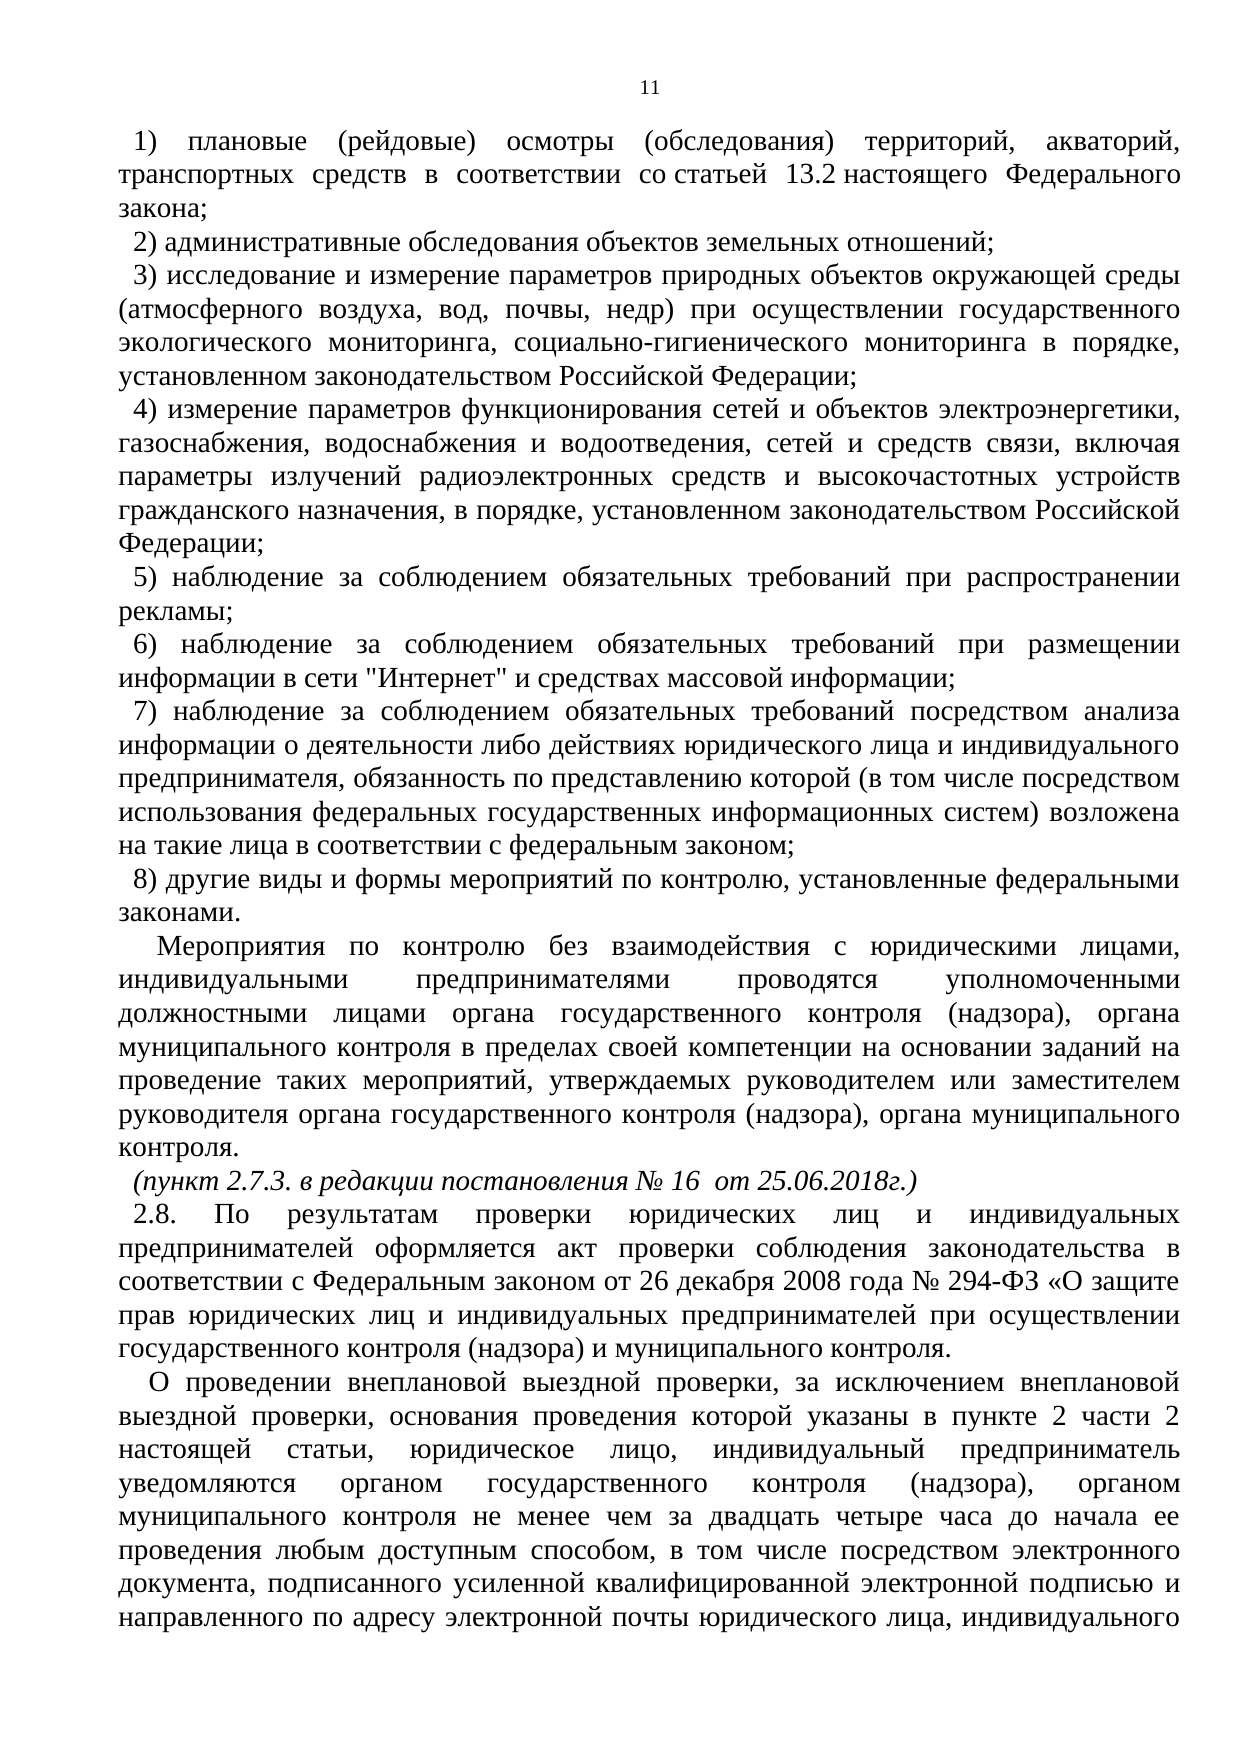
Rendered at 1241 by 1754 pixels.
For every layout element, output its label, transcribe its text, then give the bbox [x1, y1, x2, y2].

text 8) другие виды и формы мероприятий по контролю, установленные федеральными законами. [118, 861, 1181, 928]
text 1) плановые (рейдовые) осмотры (обследования) территорий, акваторий, транспортных средств в соответствии со статьей 13.2 настоящего Федерального закона; [118, 123, 1181, 224]
text Мероприятия по контролю без взаимодействия с юридическими лицами, индивидуальными предпринимателями проводятся уполномоченными должностными лицами органа государственного контроля (надзора), органа муниципального контроля в пределах своей компетенции на основании заданий на проведение таких мероприятий, утверждаемых руководителем или заместителем руководителя органа государственного контроля (надзора), органа муниципального контроля. [118, 928, 1181, 1163]
text 6) наблюдение за соблюдением обязательных требований при размещении информации в сети "Интернет" и средствах массовой информации; [118, 626, 1181, 693]
text 3) исследование и измерение параметров природных объектов окружающей среды (атмосферного воздуха, вод, почвы, недр) при осуществлении государственного экологического мониторинга, социально-гигиенического мониторинга в порядке, установленном законодательством Российской Федерации; [118, 257, 1181, 391]
text (пункт 2.7.3. в редакции постановления № 16 от 25.06.2018г.) [118, 1163, 1181, 1196]
text 2.8. По результатам проверки юридических лиц и индивидуальных предпринимателей оформляется акт проверки соблюдения законодательства в соответствии с Федеральным законом от 26 декабря 2008 года № 294-ФЗ «О защите прав юридических лиц и индивидуальных предпринимателей при осуществлении государственного контроля (надзора) и муниципального контроля. [118, 1196, 1181, 1364]
text 4) измерение параметров функционирования сетей и объектов электроэнергетики, газоснабжения, водоснабжения и водоотведения, сетей и средств связи, включая параметры излучений радиоэлектронных средств и высокочастотных устройств гражданского назначения, в порядке, установленном законодательством Российской Федерации; [118, 391, 1181, 559]
text 2) административные обследования объектов земельных отношений; [118, 224, 1181, 257]
text 5) наблюдение за соблюдением обязательных требований при распространении рекламы; [118, 559, 1181, 626]
text 7) наблюдение за соблюдением обязательных требований посредством анализа информации о деятельности либо действиях юридического лица и индивидуального предпринимателя, обязанность по представлению которой (в том числе посредством использования федеральных государственных информационных систем) возложена на такие лица в соответствии с федеральным законом; [118, 693, 1181, 861]
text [118, 1364, 1181, 1632]
